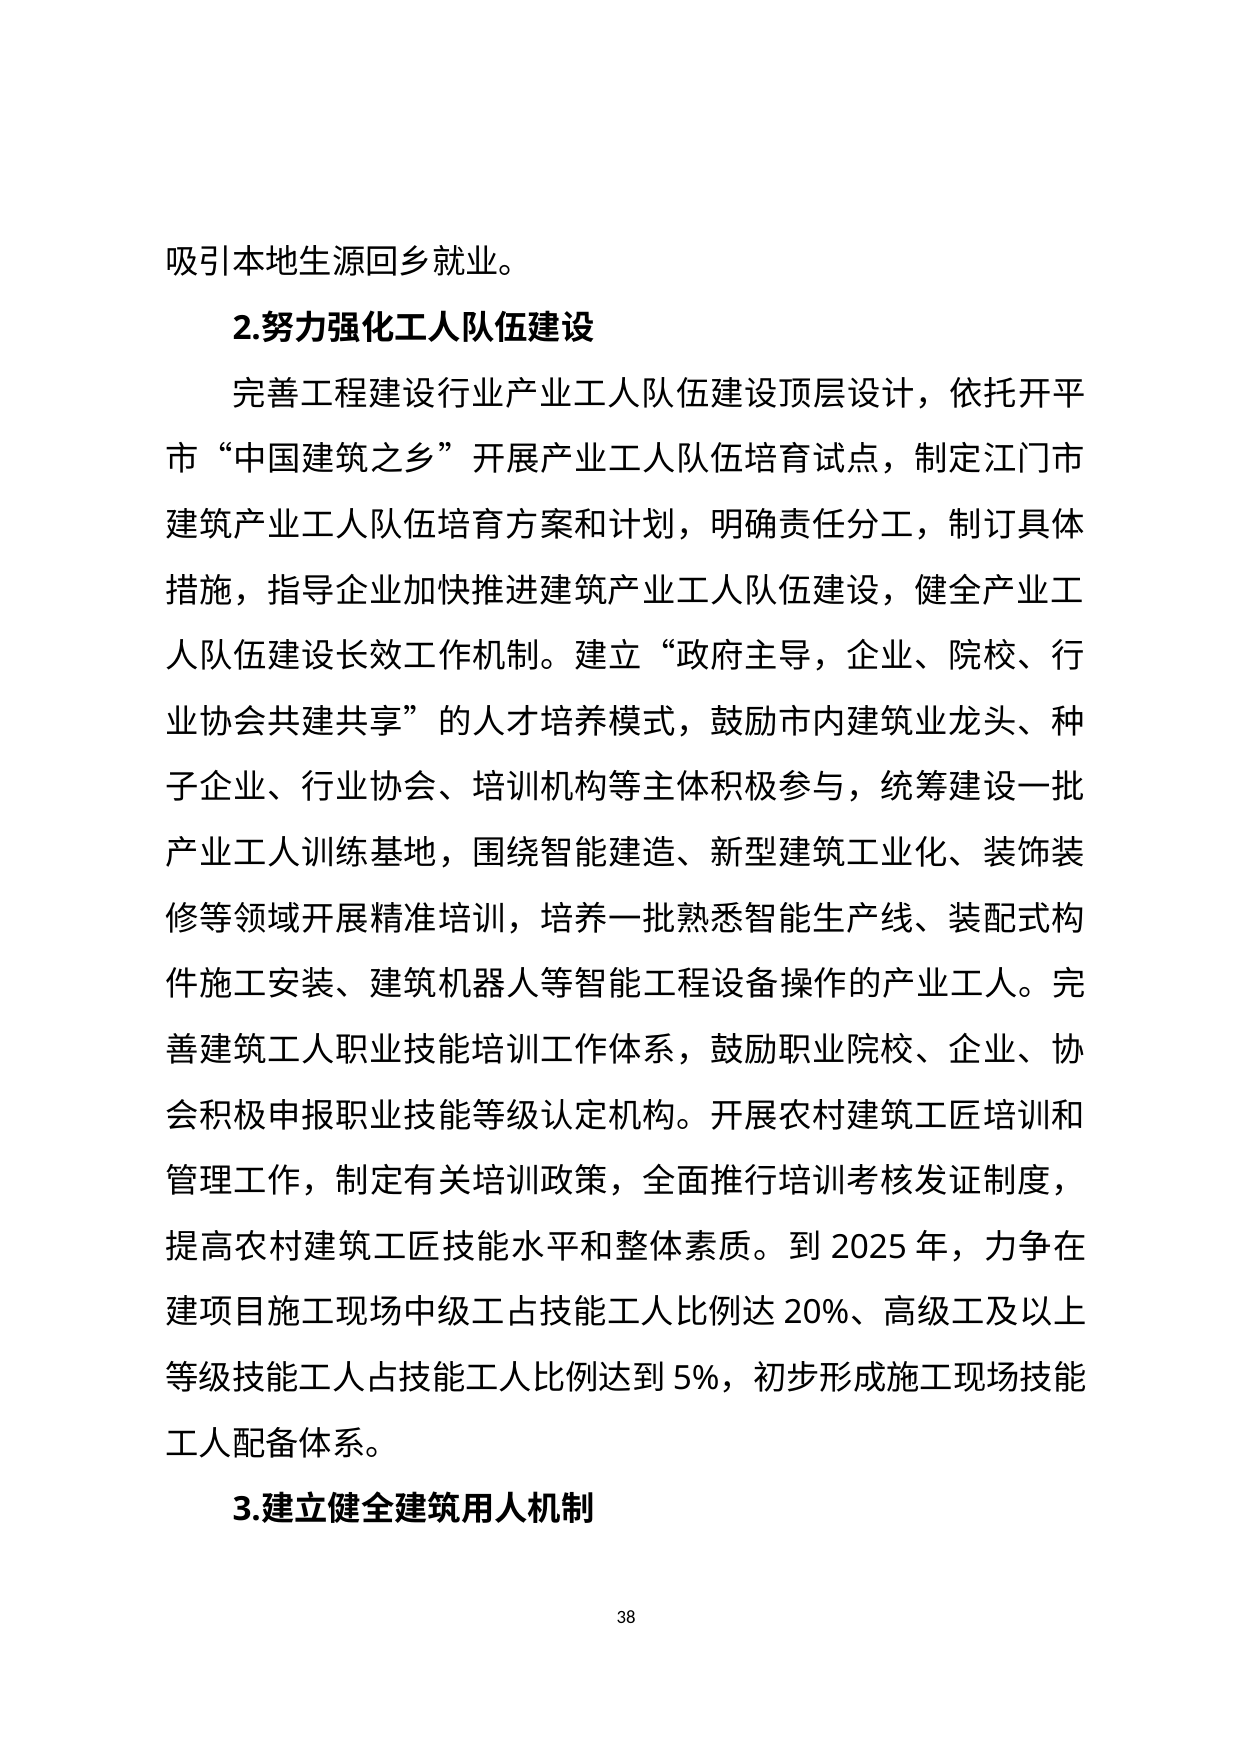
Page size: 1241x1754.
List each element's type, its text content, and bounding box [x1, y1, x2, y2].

text 完善工程建设行业产业工人队伍建设顶层设计，依托开平市“中国建筑之乡”开展产业工人队伍培育试点，制定江门市建筑产业工人队伍培育方案和计划，明确责任分工，制订具体措施，指导企业加快推进建筑产业工人队伍建设，健全产业工人队伍建设长效工作机制。建立“政府主导，企业、院校、行业协会共建共享”的人才培养模式，鼓励市内建筑业龙头、种子企业、行业协会、培训机构等主体积极参与，统筹建设一批产业工人训练基地，围绕智能建造、新型建筑工业化、装饰装修等领域开展精准培训，培养一批熟悉智能生产线、装配式构件施工安装、建筑机器人等智能工程设备操作的产业工人。完善建筑工人职业技能培训工作体系，鼓励职业院校、企业、协会积极申报职业技能等级认定机构。开展农村建筑工匠培训和管理工作，制定有关培训政策，全面推行培训考核发证制度，提高农村建筑工匠技能水平和整体素质。到2025年，力争在建项目施工现场中级工占技能工人比例达20%、高级工及以上等级技能工人占技能工人比例达到5%，初步形成施工现场技能工人配备体系。 [165, 358, 1087, 1473]
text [165, 227, 1087, 292]
text 3.建立健全建筑用人机制 [165, 1473, 1087, 1539]
text 2.努力强化工人队伍建设 [165, 292, 1087, 358]
